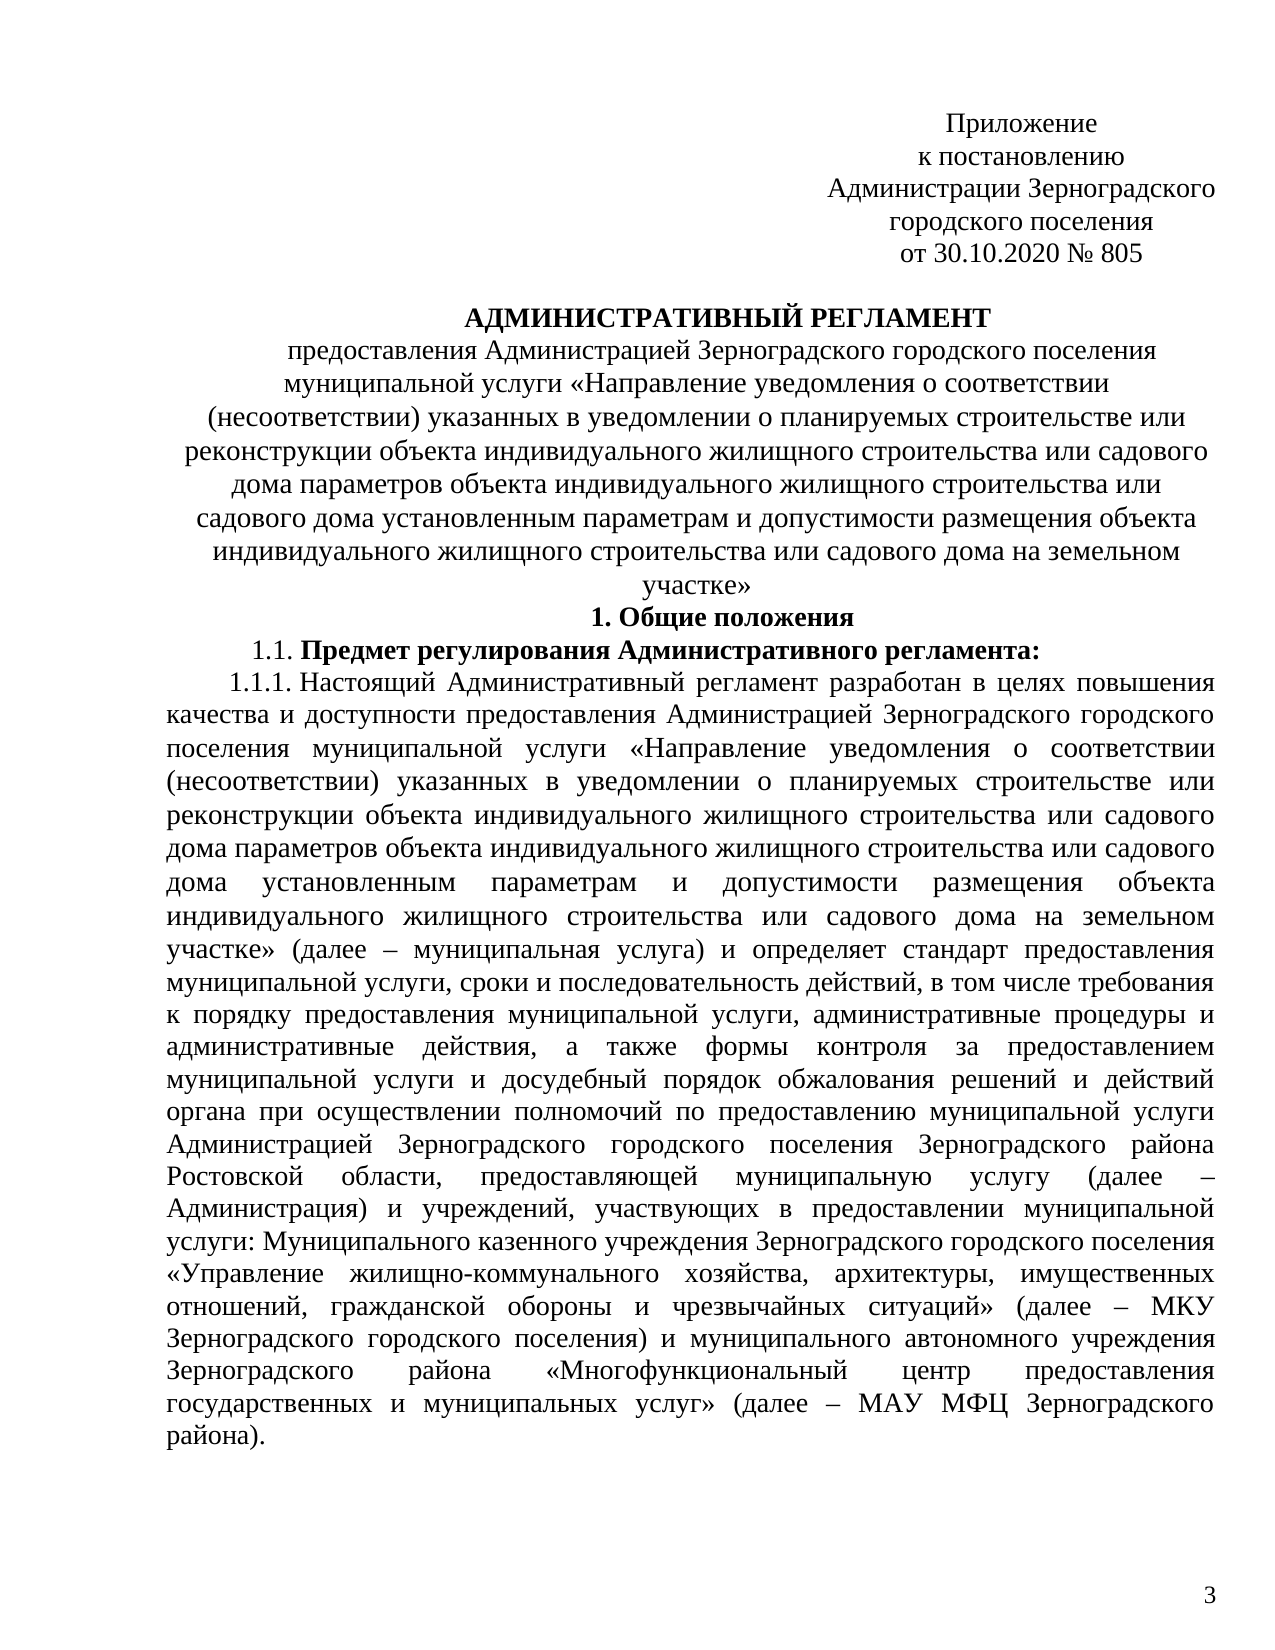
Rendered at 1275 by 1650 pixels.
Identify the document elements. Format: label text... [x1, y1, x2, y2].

text от 30.10.2020 № 805 [827, 236, 1216, 268]
text АДМИНИСТРАТИВНЫЙ РЕГЛАМЕНТ [177, 301, 1216, 333]
text Приложение [827, 106, 1216, 139]
title 1.1. Предмет регулирования Административного регламента: [177, 633, 1216, 665]
title предоставления Администрацией Зерноградского городского поселения [166, 333, 1216, 366]
title 1.1.1. Настоящий Административный регламент разработан в целях повышения качества и доступности предоставления Администрацией Зерноградского городского поселения муниципальной услуги «Направление уведомления о соответствии (несоответствии) указанных в уведомлении о планируемых строительстве или реконструкции объекта индивидуального жилищного строительства или садового дома параметров объекта индивидуального жилищного строительства или садового дома установленным параметрам и допустимости размещения объекта индивидуального жилищного строительства или садового дома на земельном участке» (далее – муниципальная услуга) и определяет стандарт предоставления муниципальной услуги, сроки и последовательность действий, в том числе требования к порядку предоставления муниципальной услуги, административные процедуры и административные действия, а также формы контроля за предоставлением муниципальной услуги и досудебный порядок обжалования решений и действий органа при осуществлении полномочий по предоставлению муниципальной услуги Администрацией Зерноградского городского поселения Зерноградского района Ростовской области, предоставляющей муниципальную услугу (далее – Администрация) и учреждений, участвующих в предоставлении муниципальной услуги: Муниципального казенного учреждения Зерноградского городского поселения «Управление жилищно-коммунального хозяйства, архитектуры, имущественных отношений, гражданской обороны и чрезвычайных ситуаций» (далее – МКУ Зерноградского городского поселения) и муниципального автономного учреждения Зерноградского района «Многофункциональный центр предоставления государственных и муниципальных услуг» (далее – МАУ МФЦ Зерноградского района). [166, 665, 1216, 1451]
text городского поселения [827, 203, 1216, 236]
text муниципальной услуги «Направление уведомления о соответствии (несоответствии) указанных в уведомлении о планируемых строительстве или реконструкции объекта индивидуального жилищного строительства или садового дома параметров объекта индивидуального жилищного строительства или садового дома установленным параметрам и допустимости размещения объекта индивидуального жилищного строительства или садового дома на земельном участке» [177, 366, 1216, 600]
text Администрации Зерноградского [827, 171, 1216, 203]
title 1. Общие положения [166, 600, 1216, 633]
text к постановлению [827, 139, 1216, 171]
